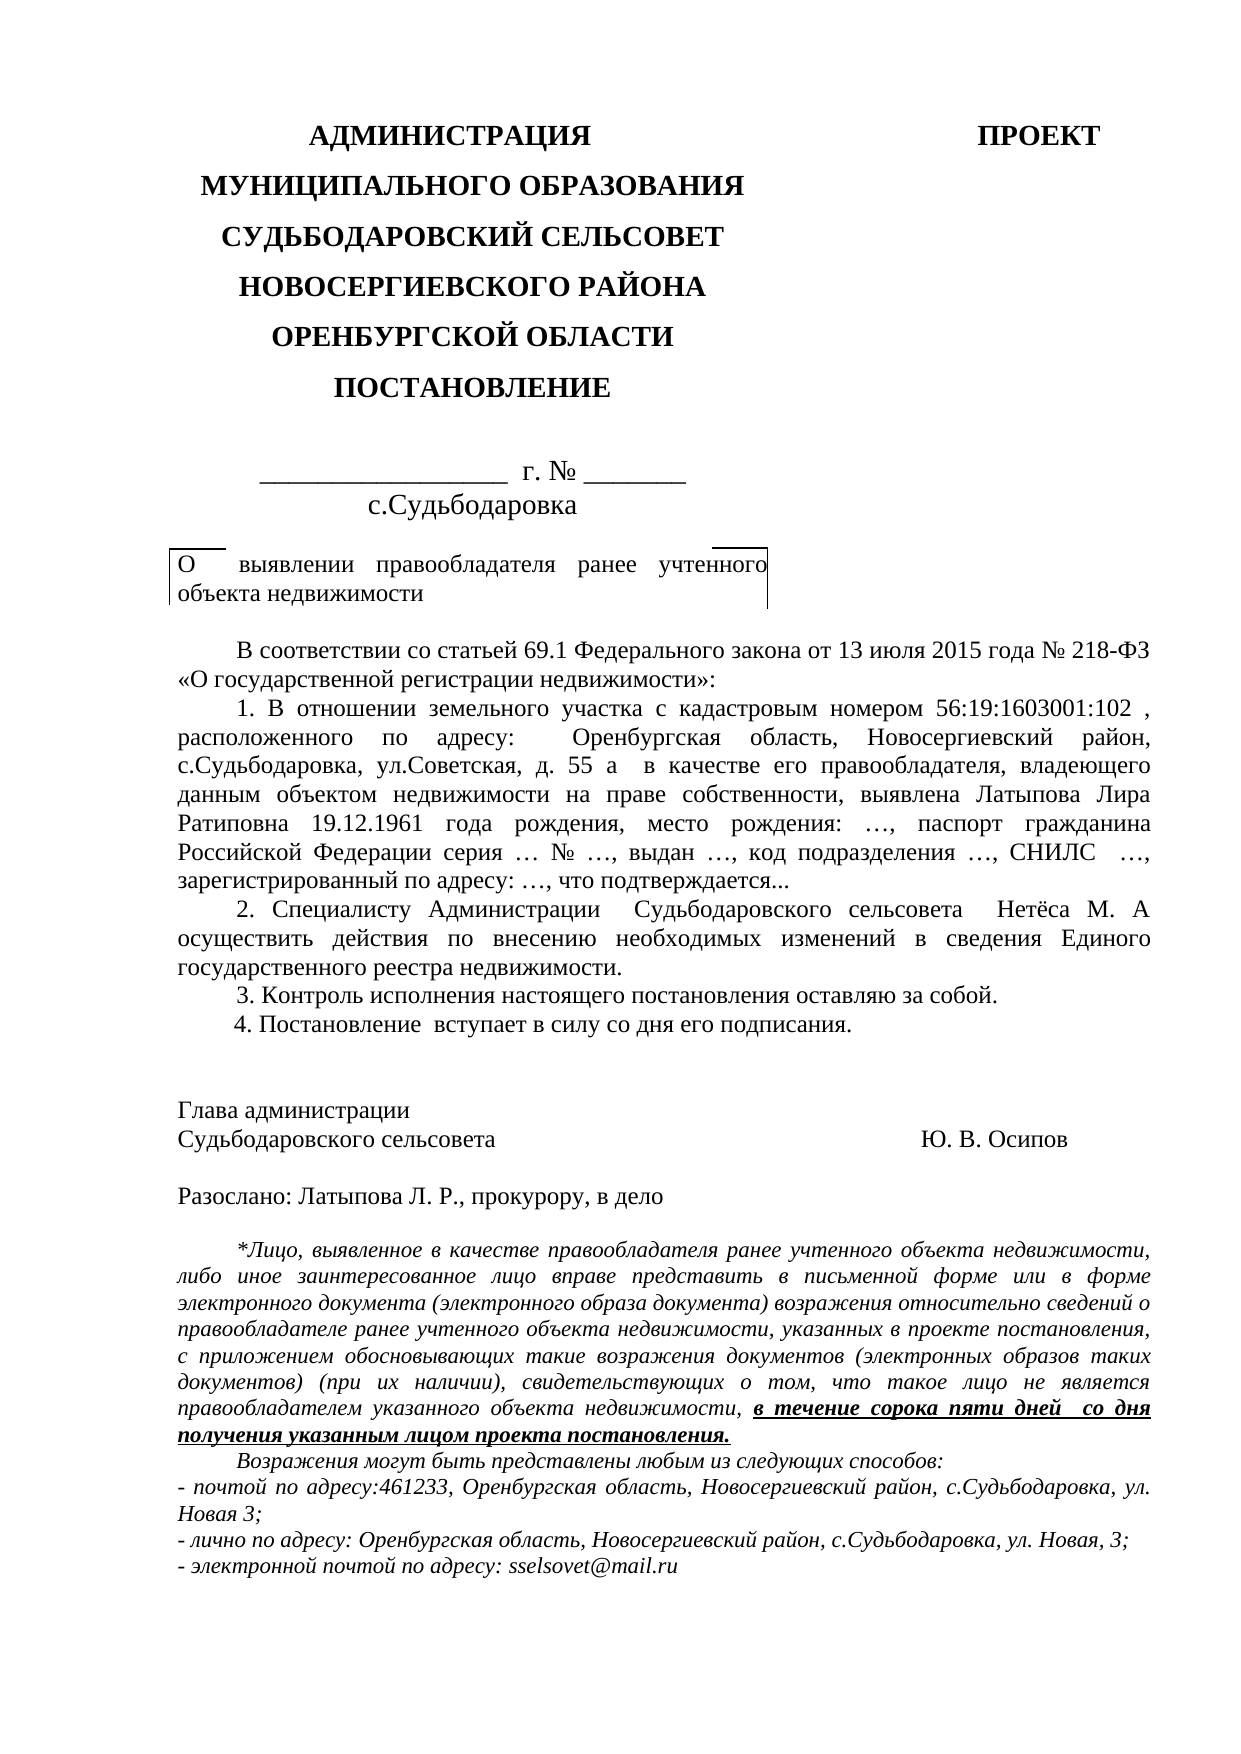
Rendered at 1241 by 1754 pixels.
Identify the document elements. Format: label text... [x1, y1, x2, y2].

text Судьбодаровского сельсовета Ю. В. Осипов [177, 1124, 1152, 1153]
text с.Судьбодаровка [177, 487, 768, 521]
text В соответствии со статьей 69.1 Федерального закона от 13 июля 2015 года № 218-ФЗ «О государственной регистрации недвижимости»: [177, 636, 1152, 693]
text ОРЕНБУРГСКОЙ ОБЛАСТИ [177, 319, 768, 353]
text Глава администрации [177, 1096, 1152, 1124]
text - почтой по адресу:461233, Оренбургская область, Новосергиевский район, с.Судьбодаровка, ул. Новая 3; [177, 1473, 1152, 1526]
text 2. Специалисту Администрации Судьбодаровского сельсовета Нетёса М. А осуществить действия по внесению необходимых изменений в сведения Единого государственного реестра недвижимости. [177, 894, 1152, 981]
text _________________ г. № _______ [177, 453, 768, 487]
text МУНИЦИПАЛЬНОГО ОБРАЗОВАНИЯ [177, 168, 768, 202]
text АДМИНИСТРАЦИЯ ПРОЕКТ [177, 118, 1152, 152]
text 3. Контроль исполнения настоящего постановления оставляю за собой. [177, 981, 1152, 1009]
text НОВОСЕРГИЕВСКОГО РАЙОНА [177, 269, 768, 303]
text *Лицо, выявленное в качестве правообладателя ранее учтенного объекта недвижимости, либо иное заинтересованное лицо вправе представить в письменной форме или в форме электронного документа (электронного образа документа) возражения относительно сведений о правообладателе ранее учтенного объекта недвижимости, указанных в проекте постановления, с приложением обосновывающих такие возражения документов (электронных образов таких документов) (при их наличии), свидетельствующих о том, что такое лицо не является правообладателем указанного объекта недвижимости, в течение сорока пяти дней со дня получения указанным лицом проекта постановления. [177, 1236, 1152, 1447]
text СУДЬБОДАРОВСКИЙ СЕЛЬСОВЕТ [177, 219, 768, 252]
text Возражения могут быть представлены любым из следующих способов: [177, 1447, 1152, 1473]
text - лично по адресу: Оренбургская область, Новосергиевский район, с.Судьбодаровка, ул. Новая, 3; [177, 1526, 1152, 1552]
text ПОСТАНОВЛЕНИЕ [177, 370, 768, 403]
text 4. Постановление вступает в силу со дня его подписания. [177, 1009, 1144, 1038]
text - электронной почтой по адресу: sselsovet@mail.ru [177, 1552, 1152, 1579]
text 1. В отношении земельного участка с кадастровым номером 56:19:1603001:102 , расположенного по адресу: Оренбургская область, Новосергиевский район, с.Судьбодаровка, ул.Советская, д. 55 а в качестве его правообладателя, владеющего данным объектом недвижимости на праве собственности, выявлена Латыпова Лира Ратиповна 19.12.1961 года рождения, место рождения: …, паспорт гражданина Российской Федерации серия … № …, выдан …, код подразделения …, СНИЛС …, зарегистрированный по адресу: …, что подтверждается... [177, 693, 1152, 894]
text О выявлении правообладателя ранее учтенного объекта недвижимости [177, 549, 767, 607]
text Разослано: Латыпова Л. Р., прокурору, в дело [177, 1181, 1162, 1210]
